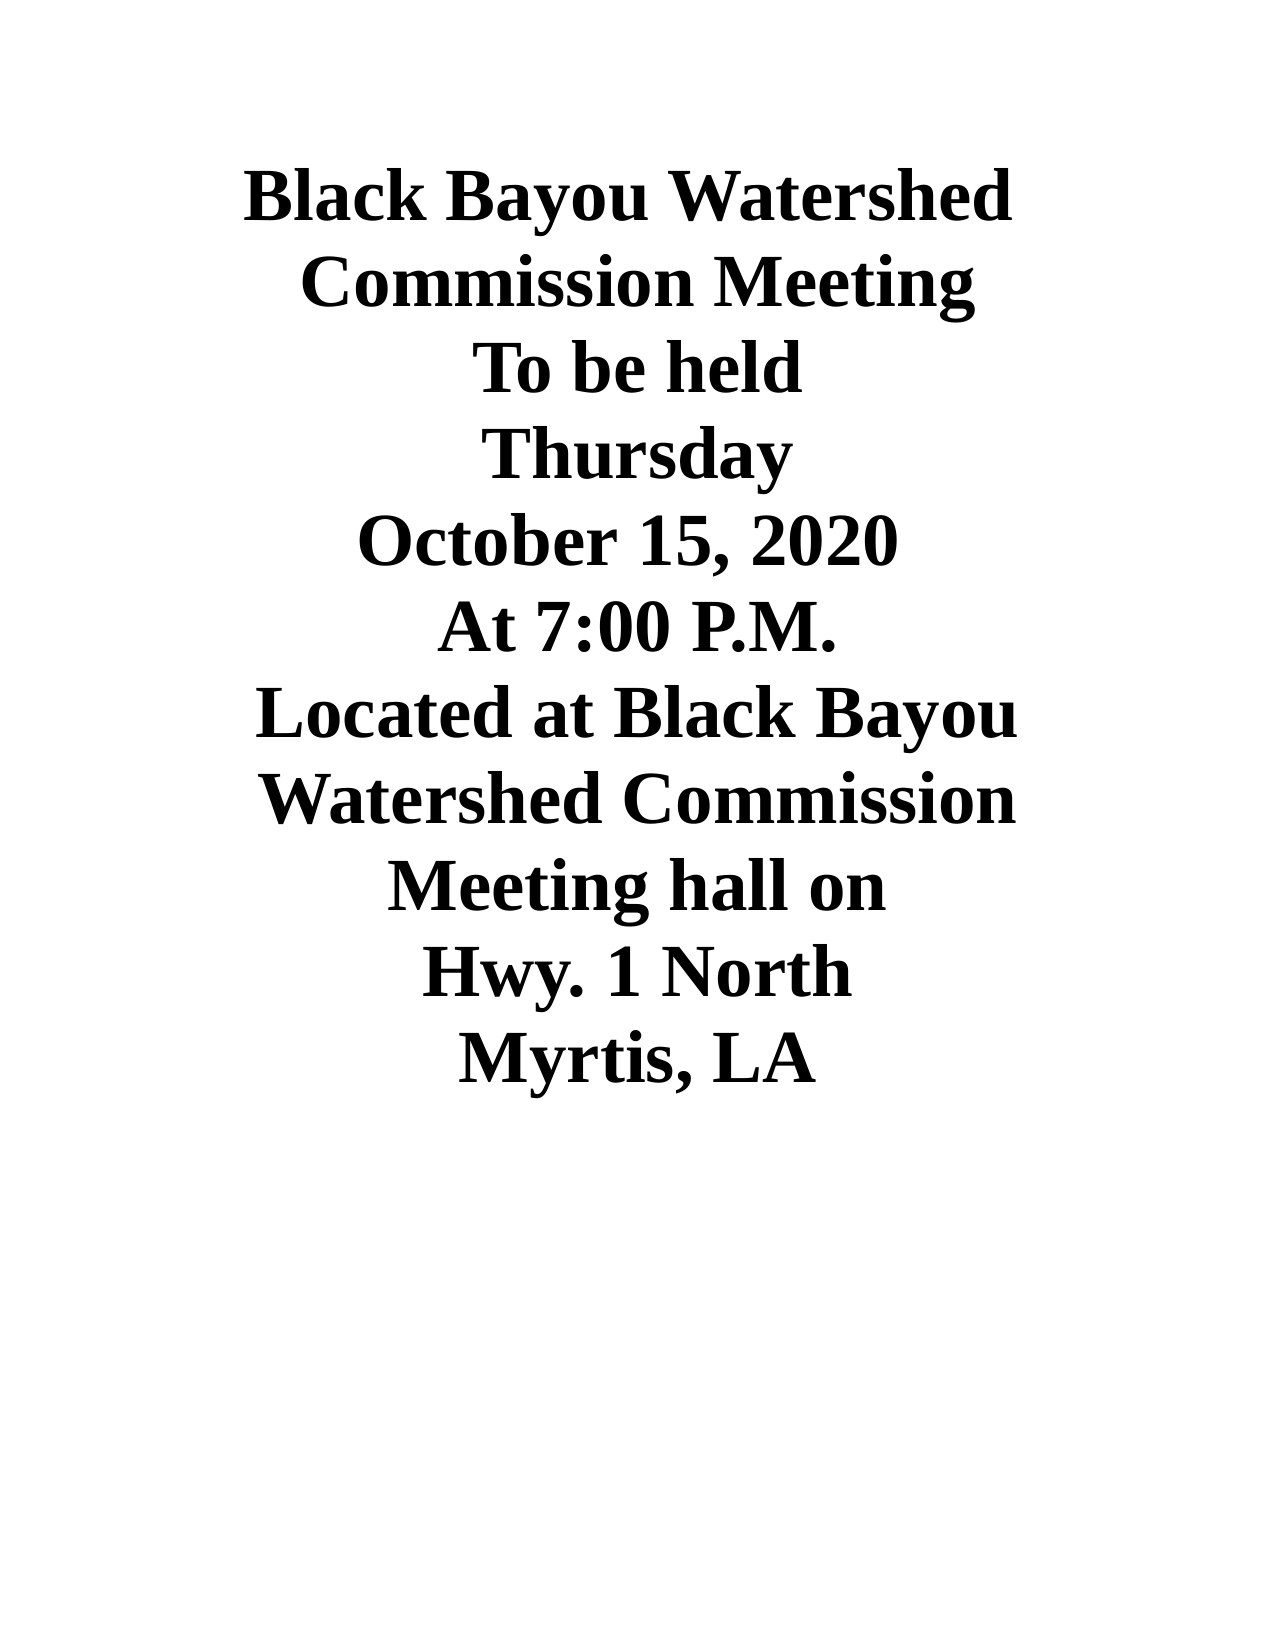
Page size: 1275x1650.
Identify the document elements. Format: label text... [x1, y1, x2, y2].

text Thursday [150, 409, 1125, 495]
text Black Bayou Watershed [150, 150, 1125, 236]
text Hwy. 1 North [150, 926, 1125, 1012]
text Myrtis, LA [150, 1012, 1125, 1099]
text Located at Black Bayou [150, 667, 1125, 754]
text To be held [150, 322, 1125, 409]
text At 7:00 P.M. [150, 581, 1125, 667]
text Meeting hall on [150, 840, 1125, 926]
text October 15, 2020 [150, 495, 1125, 581]
text Commission Meeting [150, 236, 1125, 322]
text Watershed Commission [150, 754, 1125, 840]
